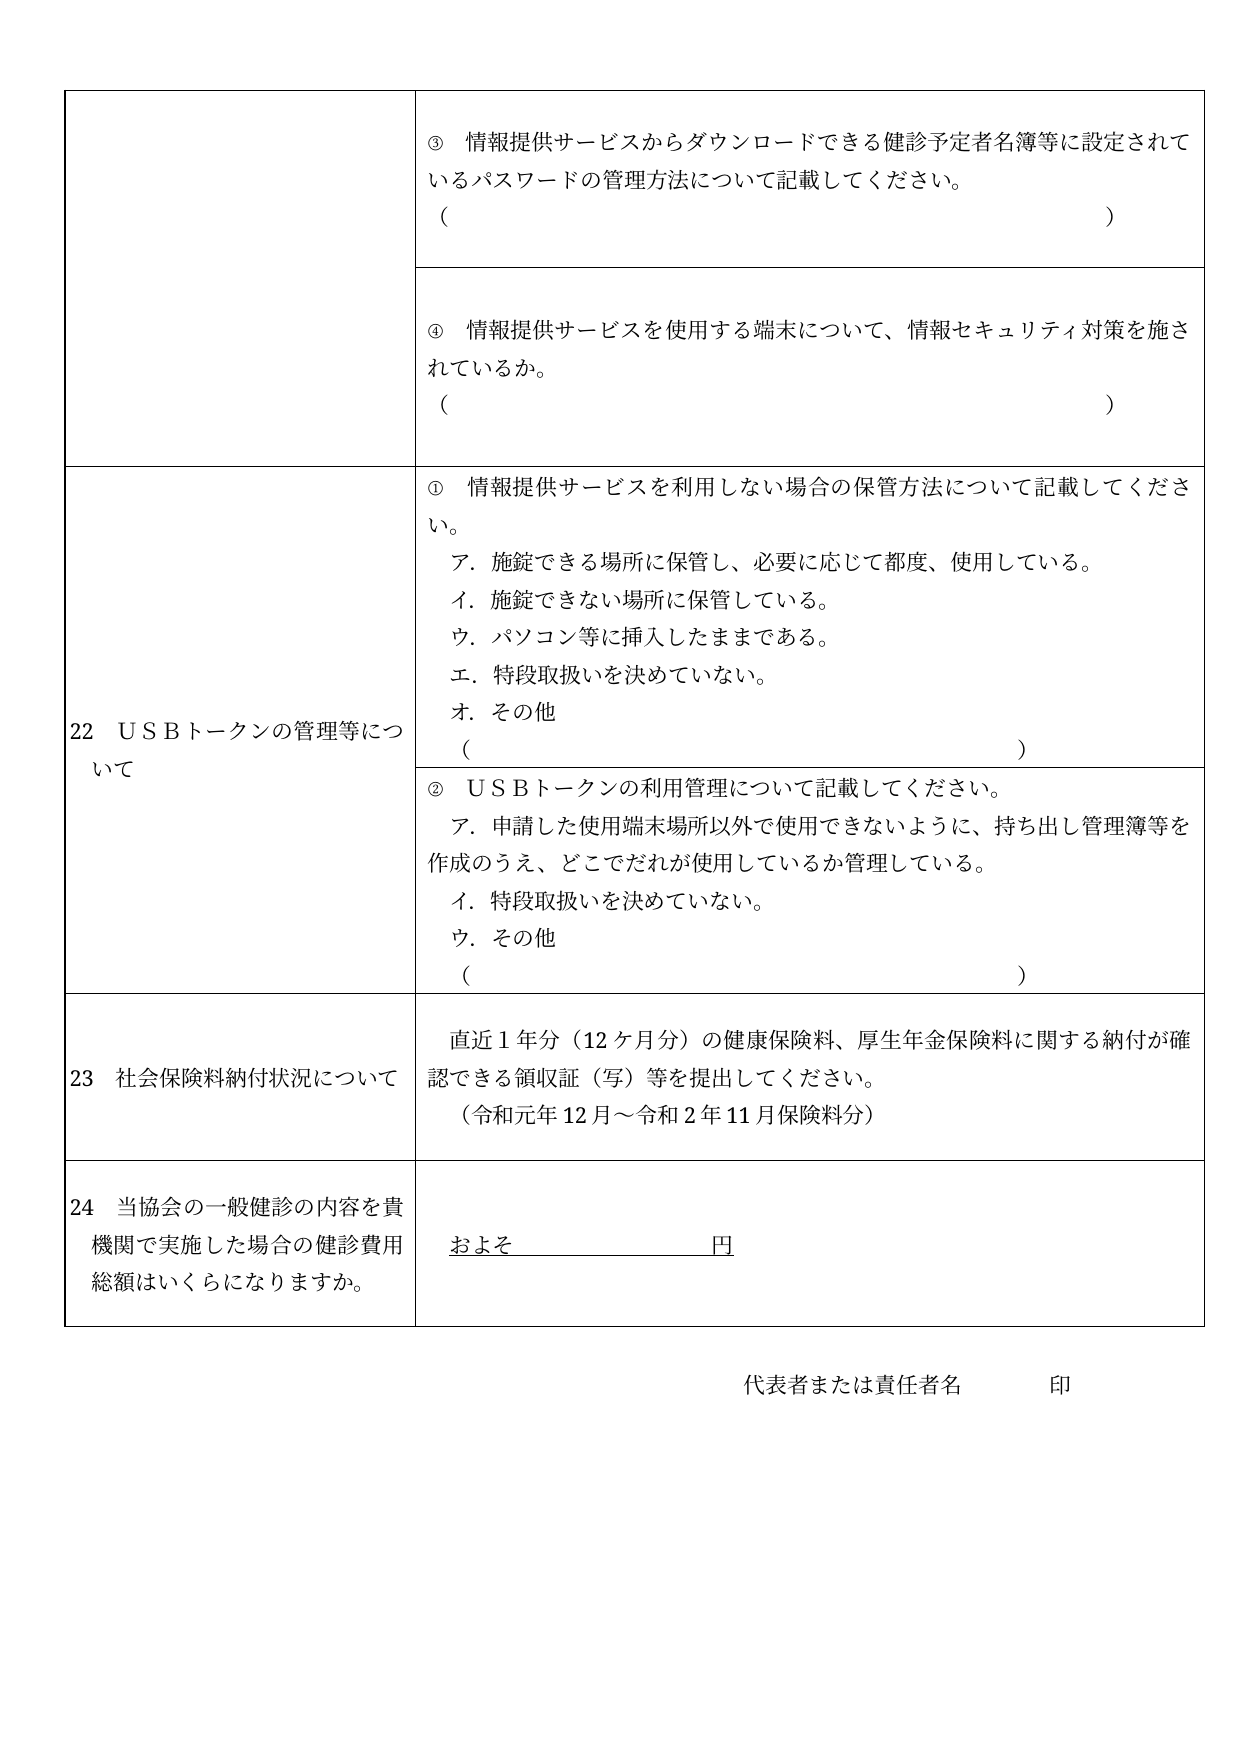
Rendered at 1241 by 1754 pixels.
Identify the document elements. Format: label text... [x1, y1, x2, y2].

table_cell 22 ＵＳＢトークンの管理等について [66, 467, 415, 993]
table_cell およそ 円 [416, 1161, 1204, 1326]
table_cell ① 情報提供サービスを利用しない場合の保管方法について記載してください。 ア．施錠できる場所に保管し、必要に応じて都度、使用している。 イ．施錠できない場所に保管している。 ウ．パソコン等に挿入したままである。 エ．特段取扱いを決めていない。 オ．その他 （ ） [416, 467, 1204, 767]
table_cell ④ 情報提供サービスを使用する端末について、情報セキュリティ対策を施されているか。 （ ） [416, 268, 1204, 466]
text 代表者または責任者名 印 [65, 1365, 1175, 1402]
table_cell ③ 情報提供サービスからダウンロードできる健診予定者名簿等に設定されているパスワードの管理方法について記載してください。 （ ） [416, 91, 1204, 267]
table_cell 23 社会保険料納付状況について [66, 994, 415, 1160]
table_cell 直近１年分（12ケ月分）の健康保険料、厚生年金保険料に関する納付が確認できる領収証（写）等を提出してください。 （令和元年12月～令和2年11月保険料分） [416, 994, 1204, 1160]
table_cell 24 当協会の一般健診の内容を貴機関で実施した場合の健診費用総額はいくらになりますか。 [66, 1161, 415, 1326]
table_cell ② ＵＳＢトークンの利用管理について記載してください。 ア．申請した使用端末場所以外で使用できないように、持ち出し管理簿等を作成のうえ、どこでだれが使用しているか管理している。 イ．特段取扱いを決めていない。 ウ．その他 （ ） [416, 768, 1204, 993]
